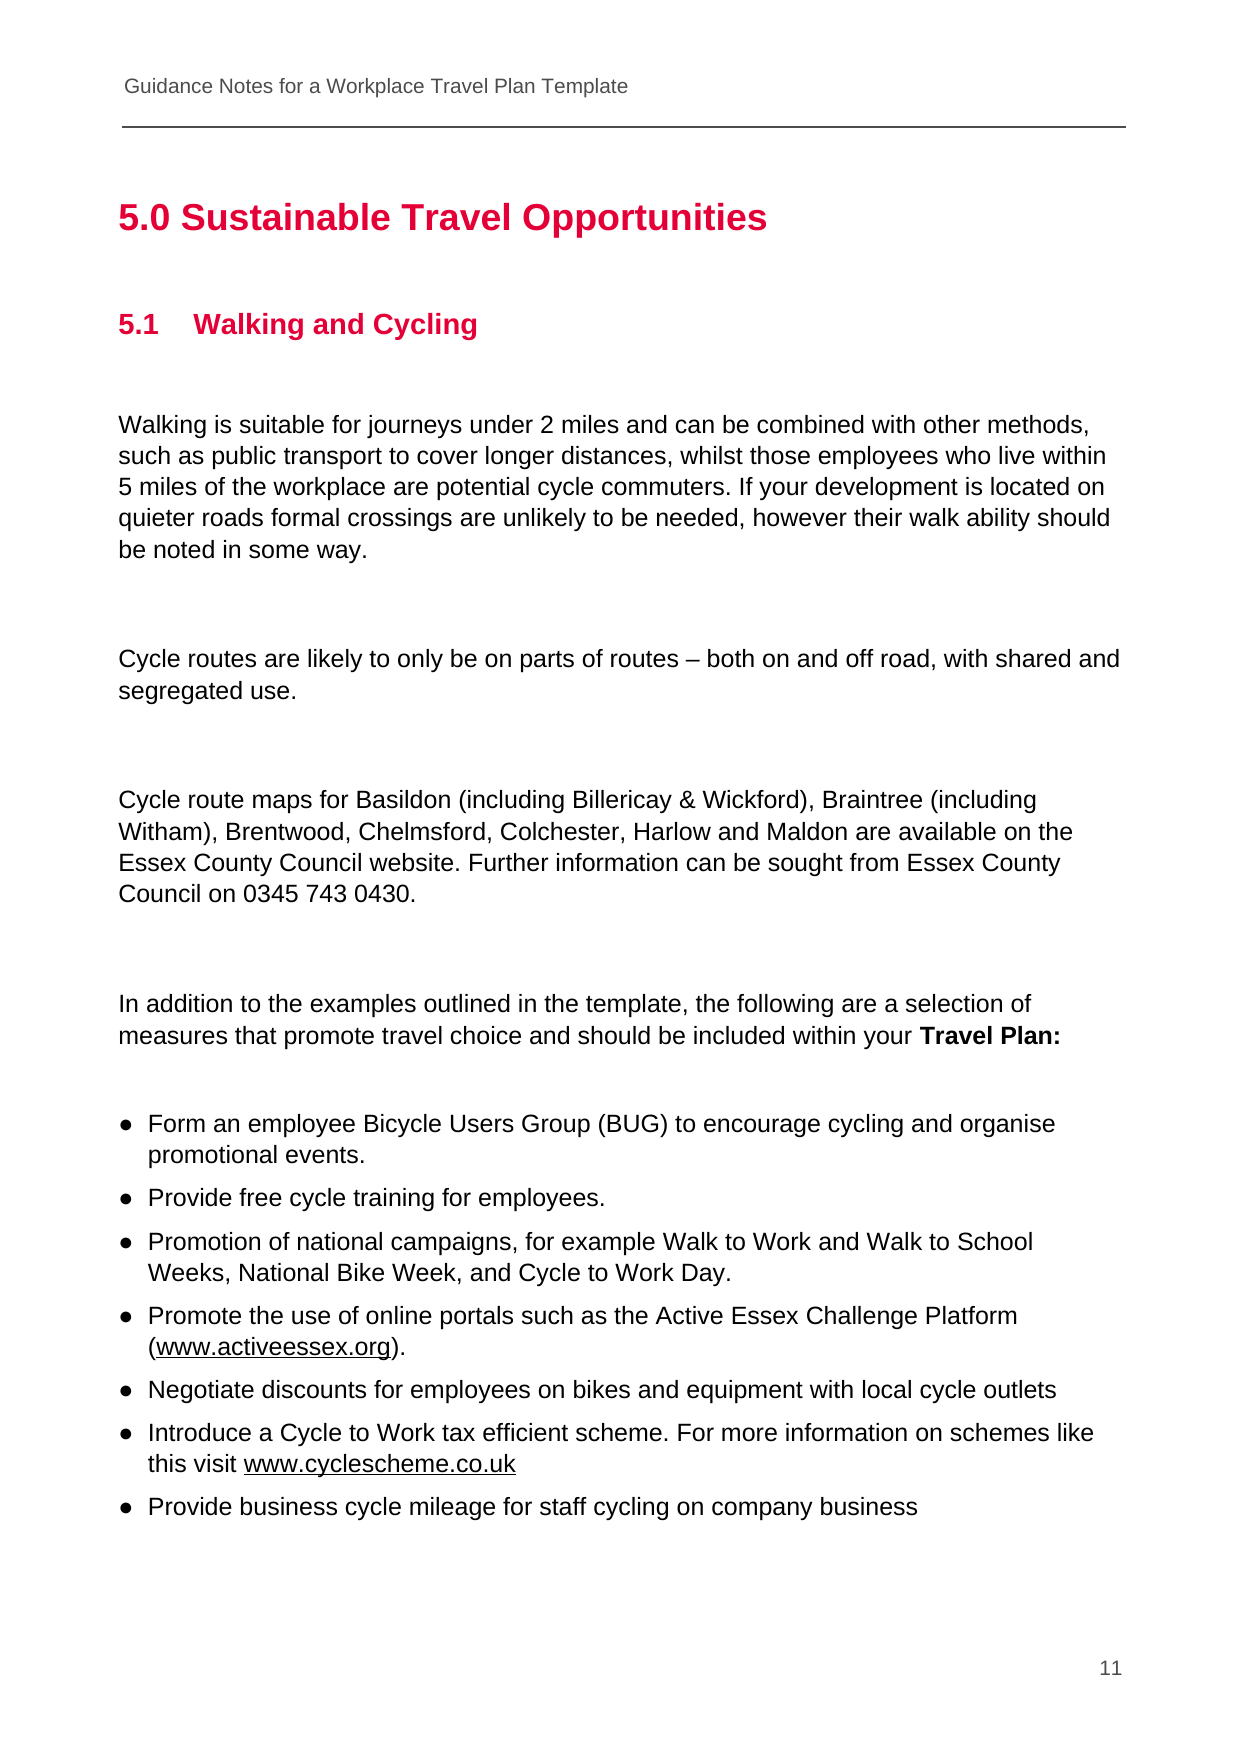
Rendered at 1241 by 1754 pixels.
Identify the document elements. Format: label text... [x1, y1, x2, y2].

list Negotiate discounts for employees on bikes and equipment with local cycle outlets [118, 1372, 1122, 1404]
subtitle 5.1 Walking and Cycling [118, 307, 1122, 341]
text Cycle routes are likely to only be on parts of routes – both on and off road, with shared and segregated use. [118, 642, 1122, 704]
text Walking is suitable for journeys under 2 miles and can be combined with other methods, such as public transport to cover longer distances, whilst those employees who live within 5 miles of the workplace are potential cycle commuters. If your development is located on quieter roads formal crossings are unlikely to be needed, however their walk ability should be noted in some way. [118, 407, 1122, 563]
subtitle 5.0 Sustainable Travel Opportunities [118, 195, 1122, 238]
text In addition to the examples outlined in the template, the following are a selection of measures that promote travel choice and should be included within your Travel Plan: [118, 987, 1122, 1052]
list Promotion of national campaigns, for example Walk to Work and Walk to School Weeks, National Bike Week, and Cycle to Work Day. [118, 1224, 1122, 1286]
list Introduce a Cycle to Work tax efficient scheme. For more information on schemes like this visit www.cyclescheme.co.uk [118, 1416, 1122, 1478]
list Form an employee Bicycle Users Group (BUG) to encourage cycling and organise promotional events. [118, 1107, 1122, 1169]
list Provide business cycle mileage for staff cycling on company business [118, 1490, 1122, 1521]
list Promote the use of online portals such as the Active Essex Challenge Platform (www.activeessex.org). [118, 1298, 1122, 1361]
text Cycle route maps for Basildon (including Billericay & Wickford), Braintree (including Witham), Brentwood, Chelmsford, Colchester, Harlow and Maldon are available on the Essex County Council website. Further information can be sought from Essex County Council on 0345 743 0430. [118, 783, 1122, 908]
list Provide free cycle training for employees. [118, 1181, 1122, 1212]
